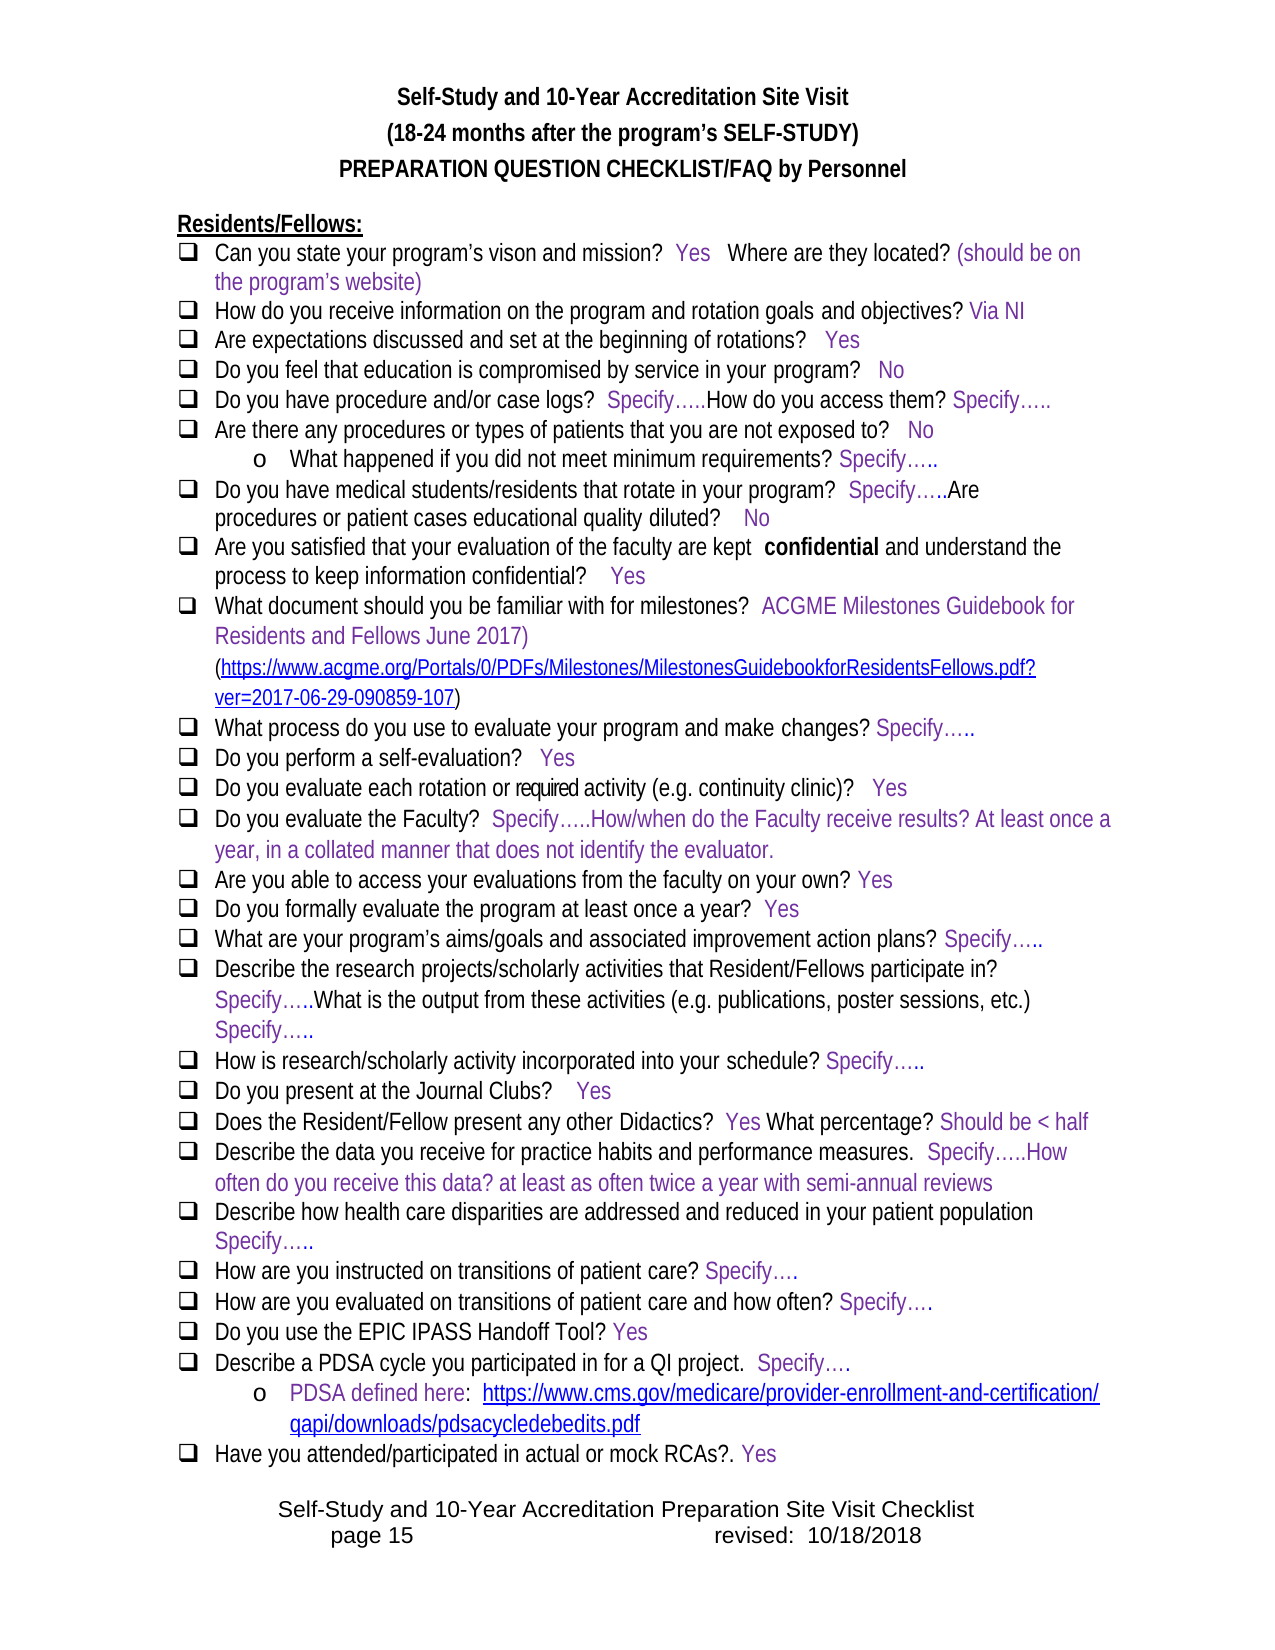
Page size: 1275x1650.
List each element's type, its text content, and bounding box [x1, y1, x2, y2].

list Are you able to access your evaluations from the faculty on your own? Yes [177, 865, 1086, 893]
list How are you evaluated on transitions of patient care and how often? Specify…. [177, 1286, 1112, 1316]
list Describe a PDSA cycle you participated in for a QI project. Specify…. [177, 1347, 1112, 1377]
list Describe the data you receive for practice habits and performance measures. Specify…..How often do you receive this data? at least as often twice a year with semi-annual reviews [177, 1136, 1112, 1197]
list Do you feel that education is compromised by service in your program? No [177, 354, 1112, 384]
list How is research/scholarly activity incorporated into your schedule? Specify….. [177, 1045, 1112, 1075]
list Do you have procedure and/or case logs? Specify…..How do you access them? Specify….. [177, 386, 1110, 415]
list How do you receive information on the program and rotation goals and objectives? Via NI [177, 296, 1050, 324]
list PDSA defined here: https://www.cms.gov/medicare/provider-enrollment-and-certification/qapi/downloads/pdsacycledebedits.pdf [252, 1377, 1112, 1438]
list Are there any procedures or types of patients that you are not exposed to? No [177, 415, 1094, 444]
list Do you perform a self-evaluation? Yes [177, 742, 1112, 773]
list Do you present at the Journal Clubs? Yes [177, 1075, 1112, 1106]
list Have you attended/participated in actual or mock RCAs?. Yes [177, 1438, 1112, 1469]
list Are you satisfied that your evaluation of the faculty are kept confidential and understand the process to keep information confidential? Yes [177, 532, 1086, 590]
list Do you have medical students/residents that rotate in your program? Specify…..Are procedures or patient cases educational quality diluted? No [177, 474, 1044, 532]
list Do you evaluate each rotation or required activity (e.g. continuity clinic)? Yes [177, 773, 1112, 803]
list What document should you be familiar with for milestones? ACGME Milestones Guidebook for Residents and Fellows June 2017) (https://www.acgme.org/Portals/0/PDFs/Milestones/MilestonesGuidebookforResidentsFellows.pdf?ver=2017-06-29-090859-107) [177, 590, 1112, 712]
list Do you use the EPIC IPASS Handoff Tool? Yes [177, 1316, 1112, 1347]
list Describe the research projects/scholarly activities that Resident/Fellows participate in? Specify…..What is the output from these activities (e.g. publications, poster sessions, etc.) Specify….. [177, 953, 1112, 1045]
list Describe how health care disparities are addressed and reduced in your patient population Specify….. [177, 1197, 1112, 1255]
list Does the Resident/Fellow present any other Didactics? Yes What percentage? Should be < half [177, 1106, 1112, 1136]
list What happened if you did not meet minimum requirements? Specify….. [252, 444, 1094, 474]
list What are your program’s aims/goals and associated improvement action plans? Specify….. [177, 923, 1112, 953]
list Do you formally evaluate the program at least once a year? Yes [177, 894, 1086, 923]
list How are you instructed on transitions of patient care? Specify…. [177, 1255, 1112, 1286]
list Can you state your program’s vison and mission? Yes Where are they located? (should be on the program’s website) [177, 238, 1112, 296]
list Are expectations discussed and set at the beginning of rotations? Yes [177, 325, 1112, 353]
text Residents/Fellows: [177, 209, 1112, 238]
list What process do you use to evaluate your program and make changes? Specify….. [177, 712, 1112, 742]
list Do you evaluate the Faculty? Specify…..How/when do the Faculty receive results? At least once a year, in a collated manner that does not identify the evaluator. [177, 803, 1112, 864]
